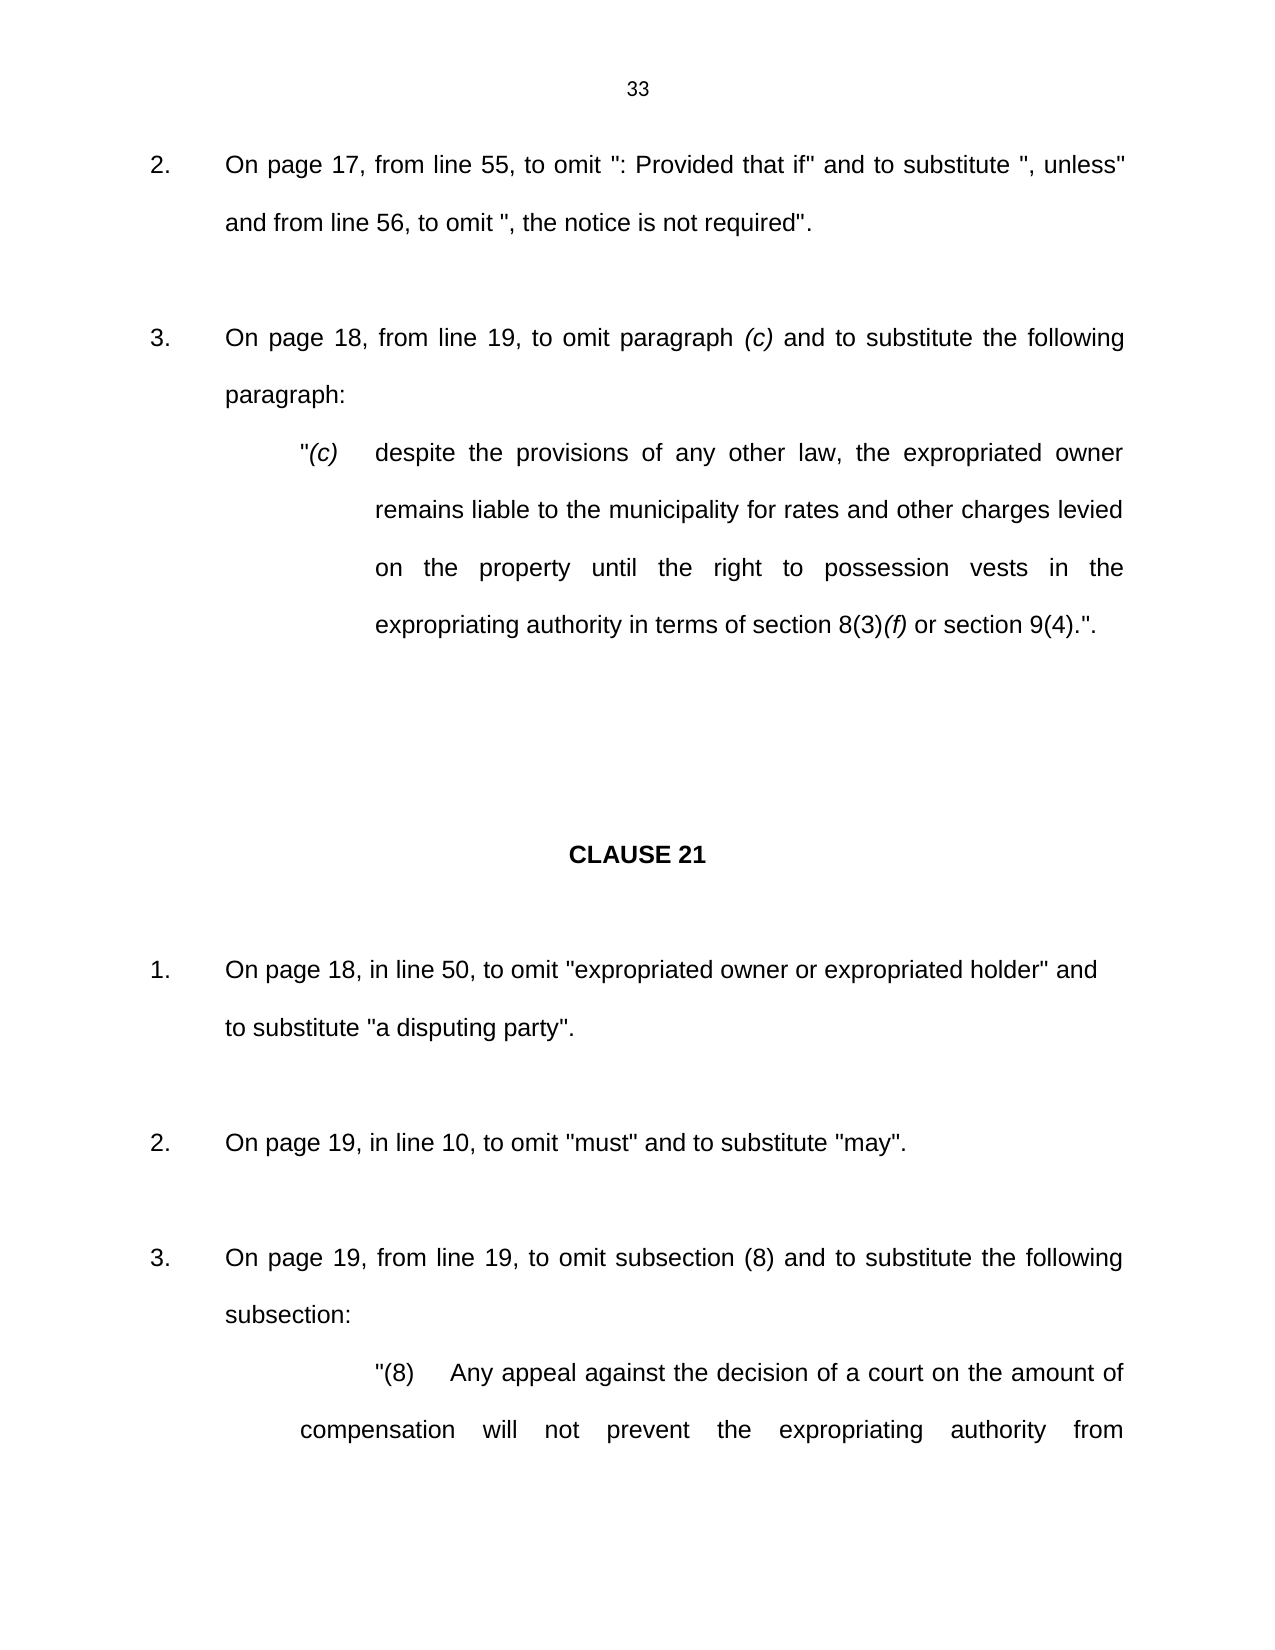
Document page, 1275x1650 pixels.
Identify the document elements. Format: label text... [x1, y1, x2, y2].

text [300, 1357, 1125, 1444]
text 3. On page 18, from line 19, to omit paragraph (c) and to substitute the following paragraph: [150, 322, 1125, 409]
text "(c) despite the provisions of any other law, the expropriated owner remains liable to the municipality for rates and other charges levied on the property until the right to possession vests in the expropriating authority in terms of section 8(3)(f) or section 9(4).". [300, 437, 1125, 639]
text 3. On page 19, from line 19, to omit subsection (8) and to substitute the following subsection: [150, 1242, 1125, 1329]
text 2. On page 19, in line 10, to omit "must" and to substitute "may". [150, 1127, 1125, 1156]
text 1. On page 18, in line 50, to omit "expropriated owner or expropriated holder" and to substitute "a disputing party". [150, 955, 1125, 1041]
text 2. On page 17, from line 55, to omit ": Provided that if" and to substitute ", unless" and from line 56, to omit ", the notice is not required". [150, 150, 1125, 236]
text CLAUSE 21 [150, 840, 1125, 869]
